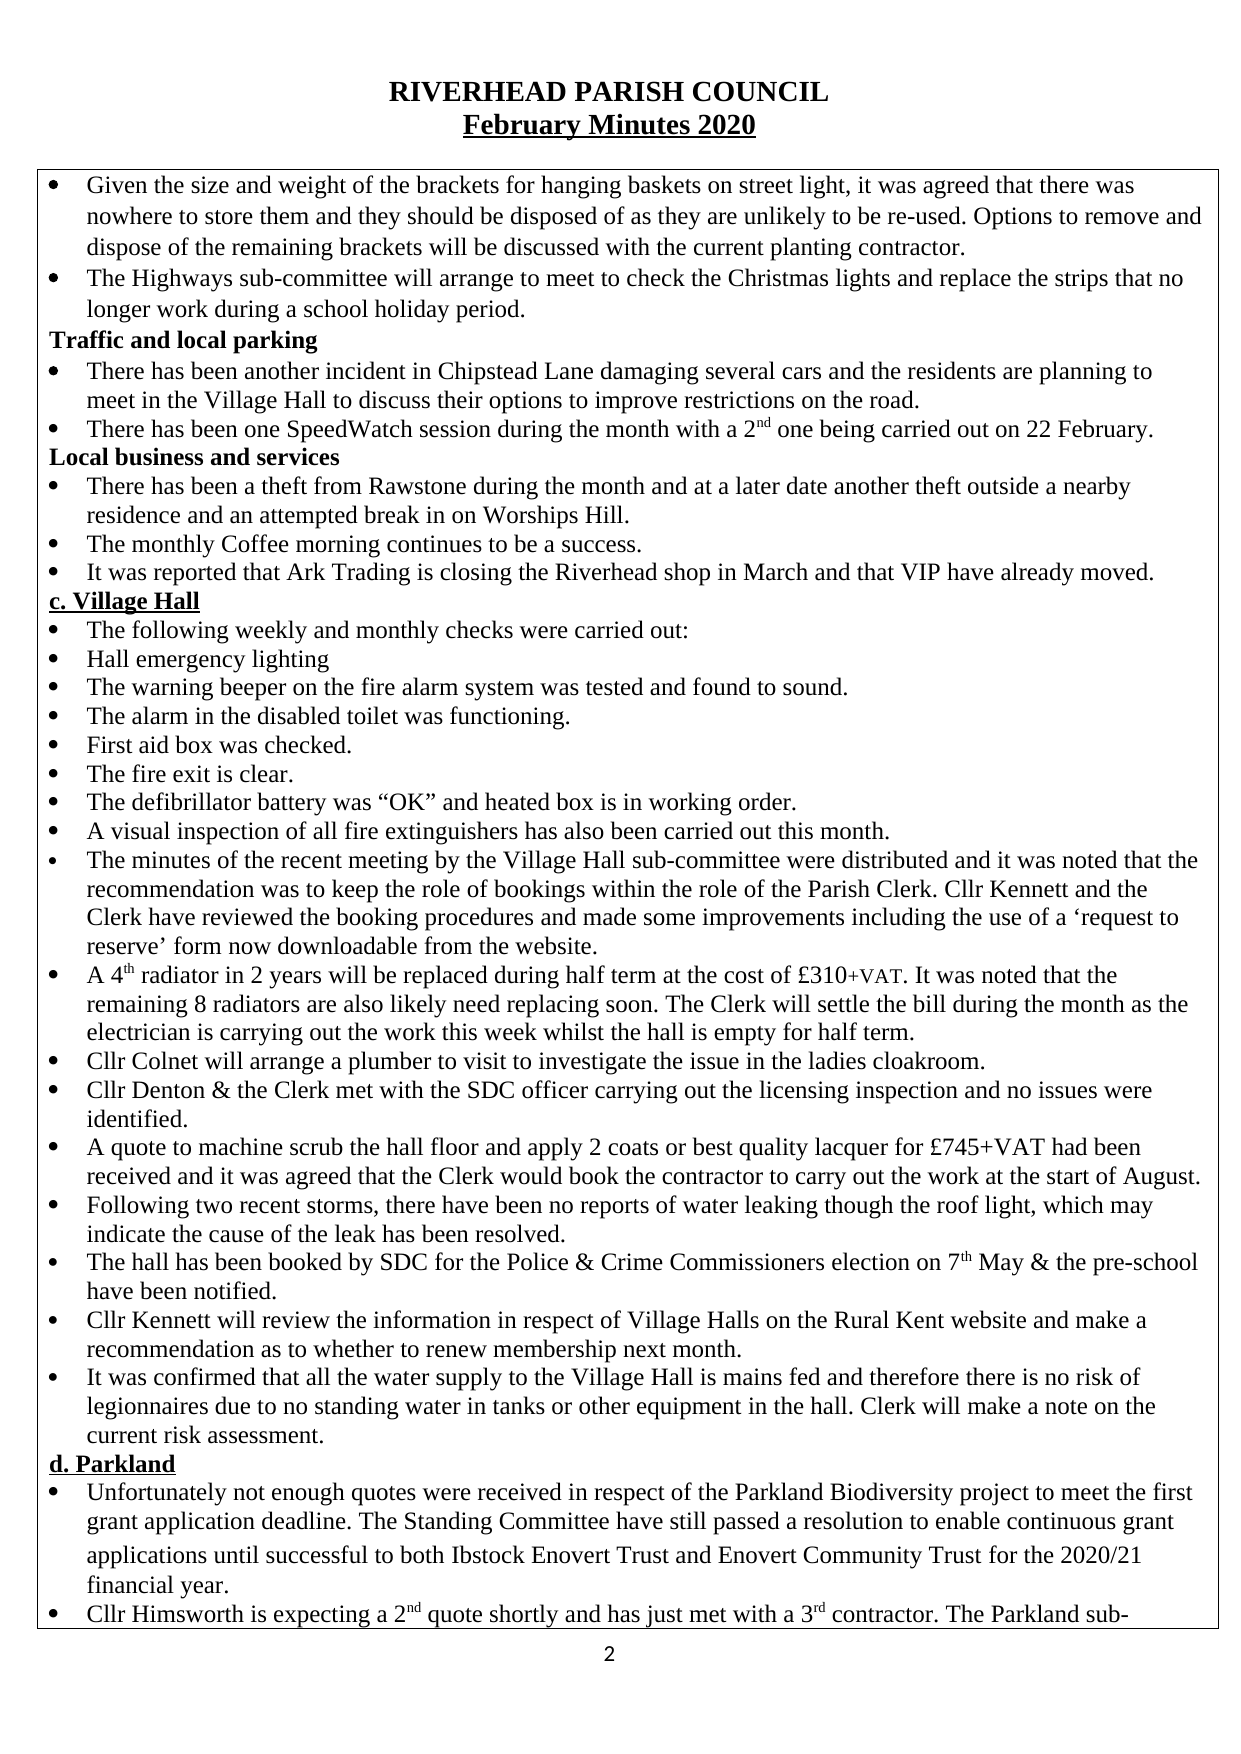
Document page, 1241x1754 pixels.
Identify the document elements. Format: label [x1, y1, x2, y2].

table_cell [38, 170, 1218, 1628]
